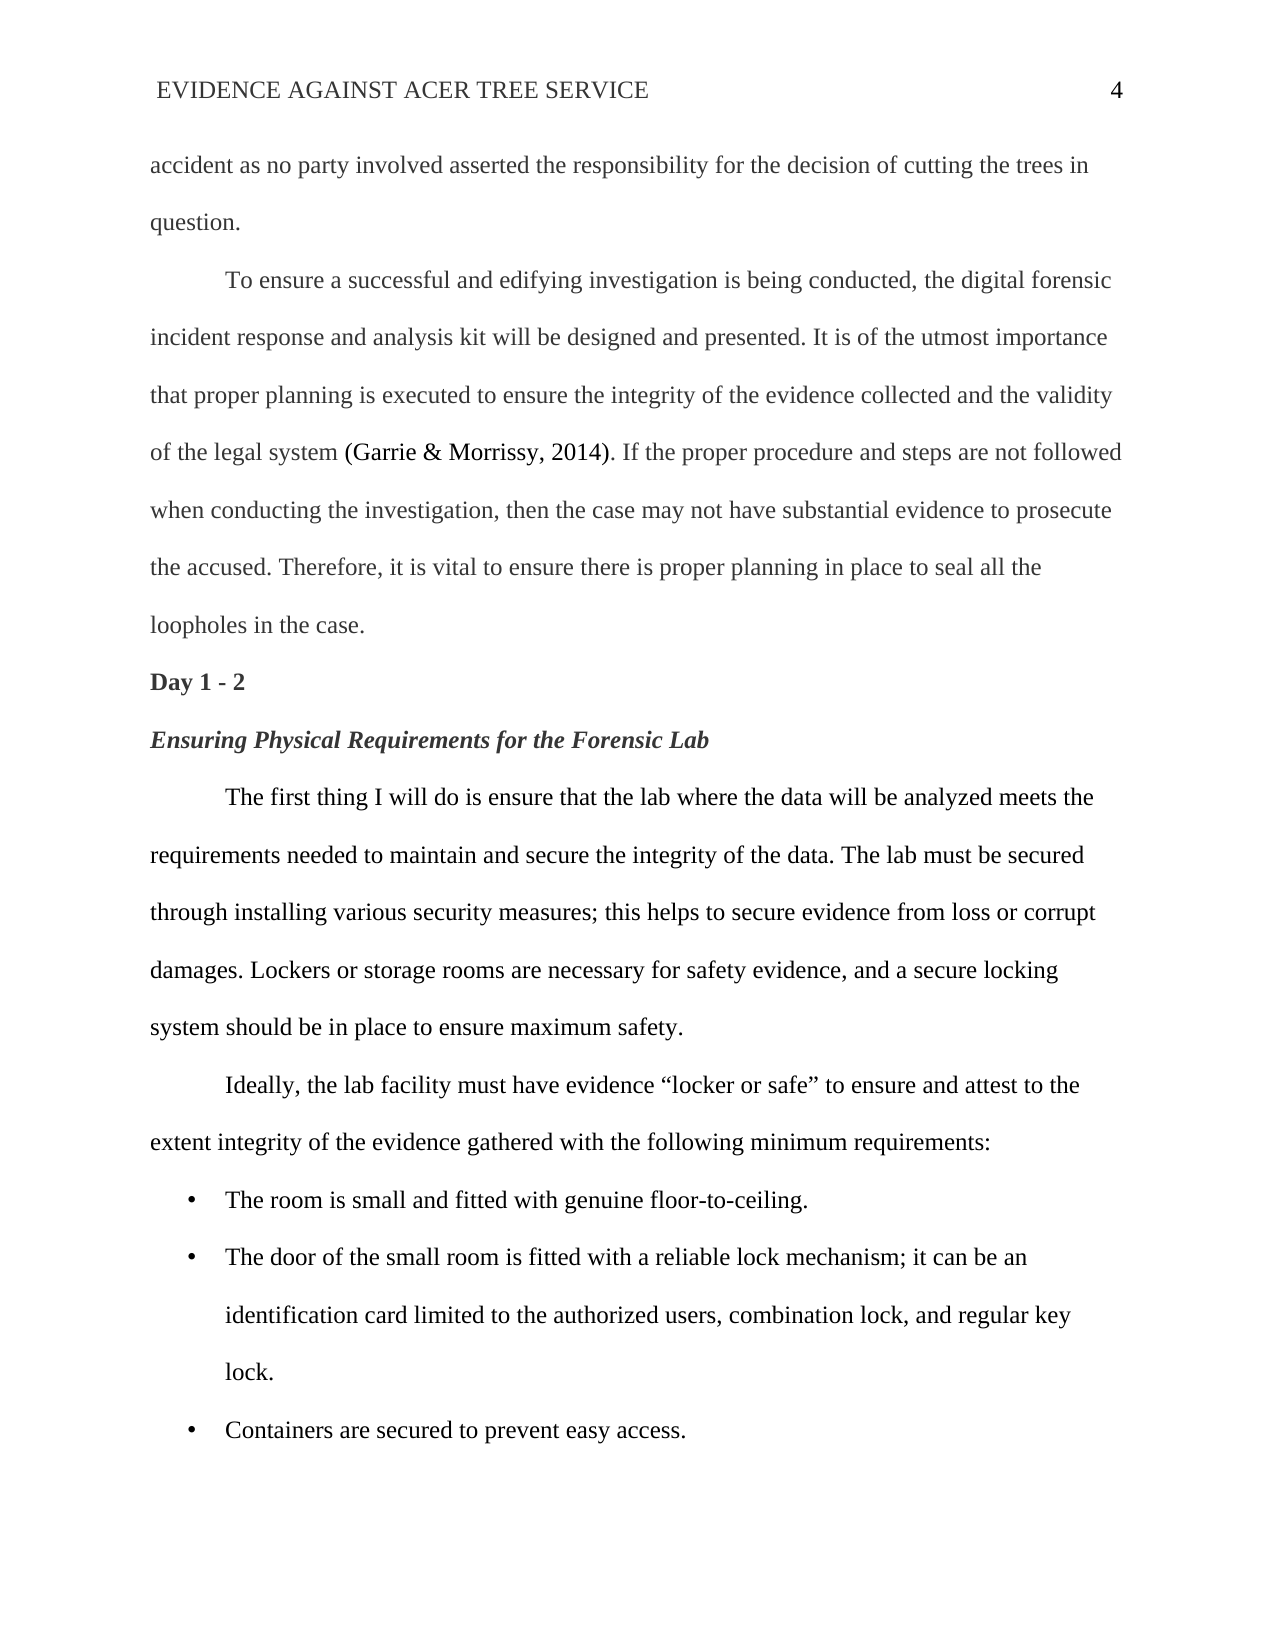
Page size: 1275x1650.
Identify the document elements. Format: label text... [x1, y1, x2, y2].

list Containers are secured to prevent easy access. [187, 1415, 1125, 1444]
list The door of the small room is fitted with a reliable lock mechanism; it can be an identification card limited to the authorized users, combination lock, and regular key lock. [187, 1242, 1125, 1386]
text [150, 150, 1125, 236]
text Day 1 - 2 [150, 667, 1125, 696]
text Ideally, the lab facility must have evidence “locker or safe” to ensure and attest to the extent integrity of the evidence gathered with the following minimum requirements: [150, 1070, 1125, 1156]
list The room is small and fitted with genuine floor-to-ceiling. [187, 1185, 1125, 1214]
text Ensuring Physical Requirements for the Forensic Lab [150, 725, 1125, 754]
text To ensure a successful and edifying investigation is being conducted, the digital forensic incident response and analysis kit will be designed and presented. It is of the utmost importance that proper planning is executed to ensure the integrity of the evidence collected and the validity of the legal system (Garrie & Morrissy, 2014). If the proper procedure and steps are not followed when conducting the investigation, then the case may not have substantial evidence to prosecute the accused. Therefore, it is vital to ensure there is proper planning in place to seal all the loopholes in the case. [150, 265, 1125, 639]
text The first thing I will do is ensure that the lab where the data will be analyzed meets the requirements needed to maintain and secure the integrity of the data. The lab must be secured through installing various security measures; this helps to secure evidence from loss or corrupt damages. Lockers or storage rooms are necessary for safety evidence, and a secure locking system should be in place to ensure maximum safety. [150, 782, 1125, 1041]
